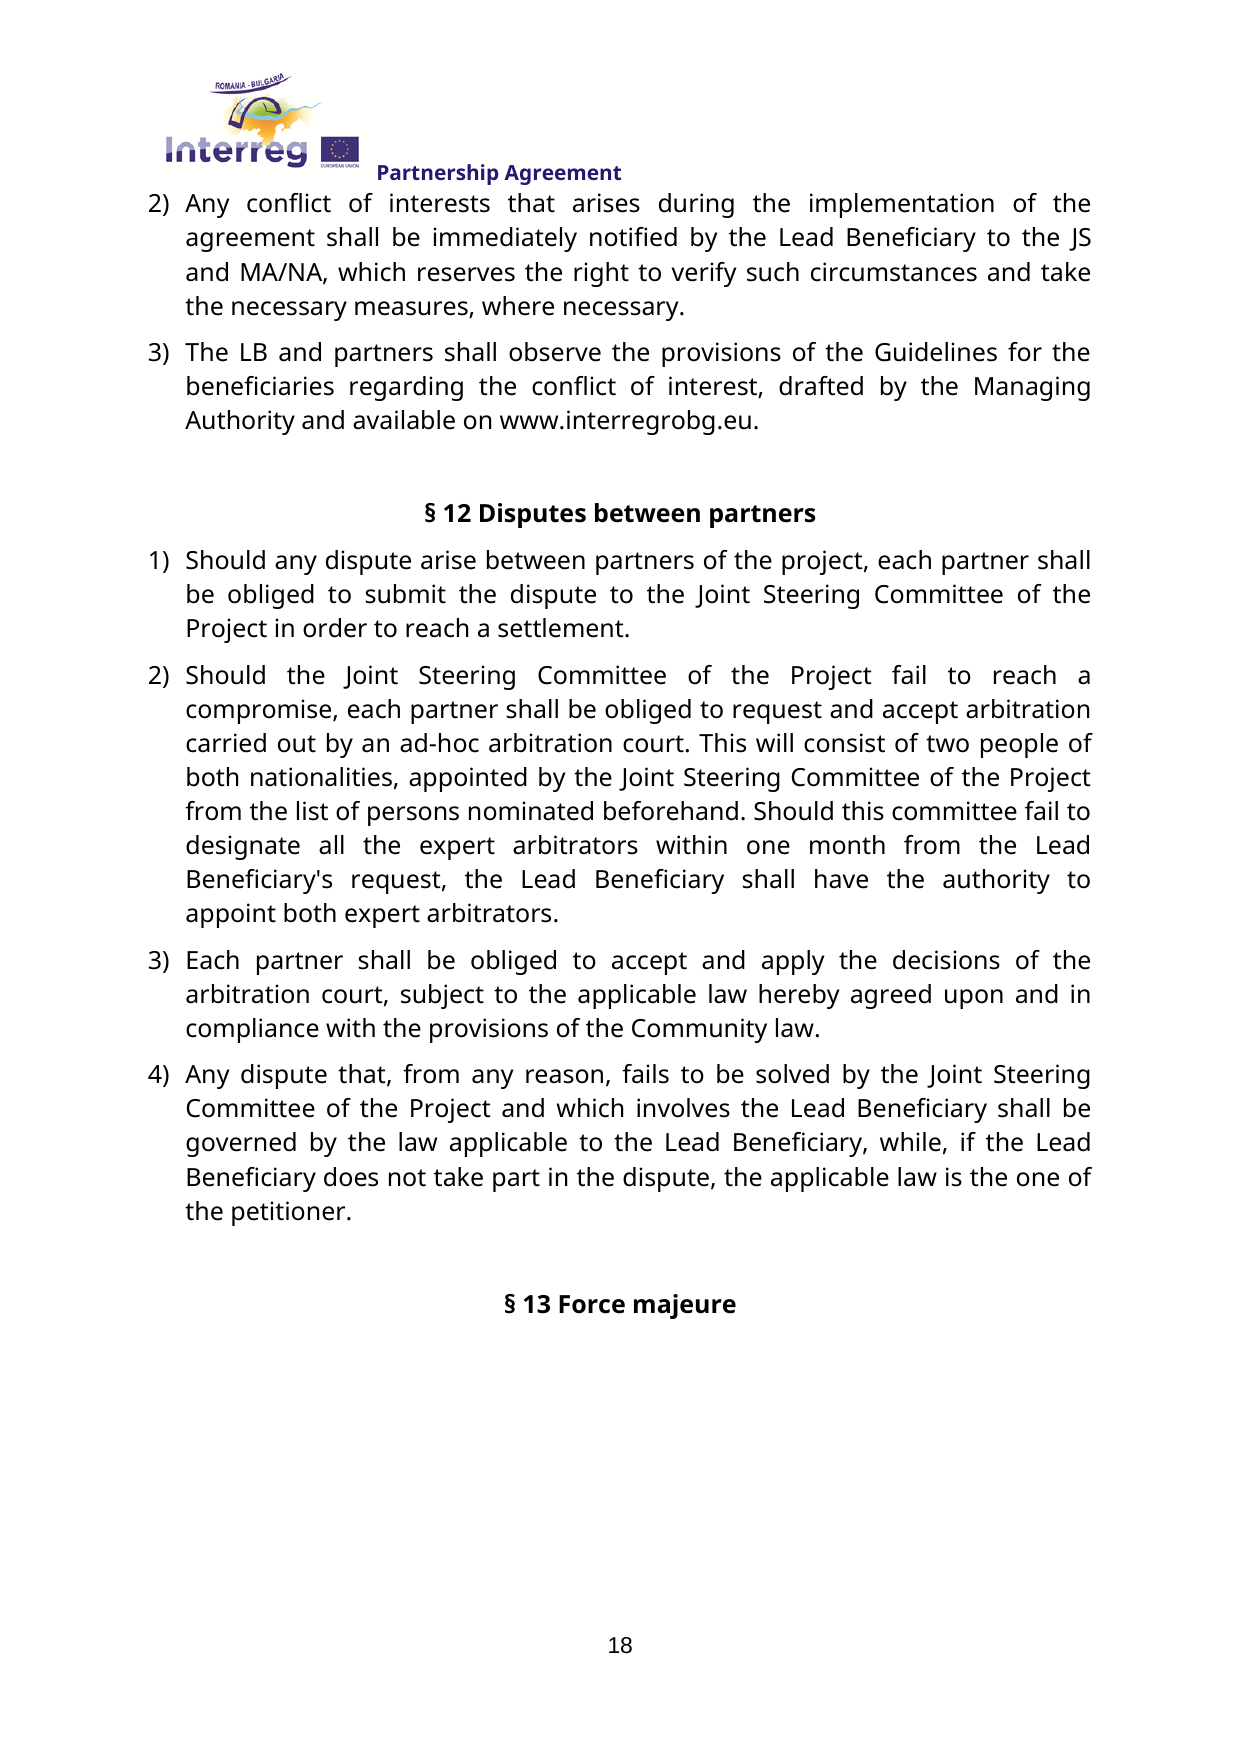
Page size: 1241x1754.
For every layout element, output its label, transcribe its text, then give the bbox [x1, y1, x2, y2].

picture [147, 73, 377, 180]
list Any conflict of interests that arises during the implementation of the agreement shall be immediately notified by the Lead Beneficiary to the JS and MA/NA, which reserves the right to verify such circumstances and take the necessary measures, where necessary. [148, 186, 1093, 322]
text § 13 Force majeure [148, 1286, 1093, 1320]
list Should any dispute arise between partners of the project, each partner shall be obliged to submit the dispute to the Joint Steering Committee of the Project in order to reach a settlement. [148, 543, 1093, 645]
list Any dispute that, from any reason, fails to be solved by the Joint Steering Committee of the Project and which involves the Lead Beneficiary shall be governed by the law applicable to the Lead Beneficiary, while, if the Lead Beneficiary does not take part in the dispute, the applicable law is the one of the petitioner. [148, 1057, 1093, 1227]
text § 12 Disputes between partners [148, 496, 1093, 530]
list Should the Joint Steering Committee of the Project fail to reach a compromise, each partner shall be obliged to request and accept arbitration carried out by an ad-hoc arbitration court. This will consist of two people of both nationalities, appointed by the Joint Steering Committee of the Project from the list of persons nominated beforehand. Should this committee fail to designate all the expert arbitrators within one month from the Lead Beneficiary's request, the Lead Beneficiary shall have the authority to appoint both expert arbitrators. [148, 657, 1093, 930]
list Each partner shall be obliged to accept and apply the decisions of the arbitration court, subject to the applicable law hereby agreed upon and in compliance with the provisions of the Community law. [148, 942, 1093, 1044]
list The LB and partners shall observe the provisions of the Guidelines for the beneficiaries regarding the conflict of interest, drafted by the Managing Authority and available on www.interregrobg.eu. [148, 335, 1093, 437]
